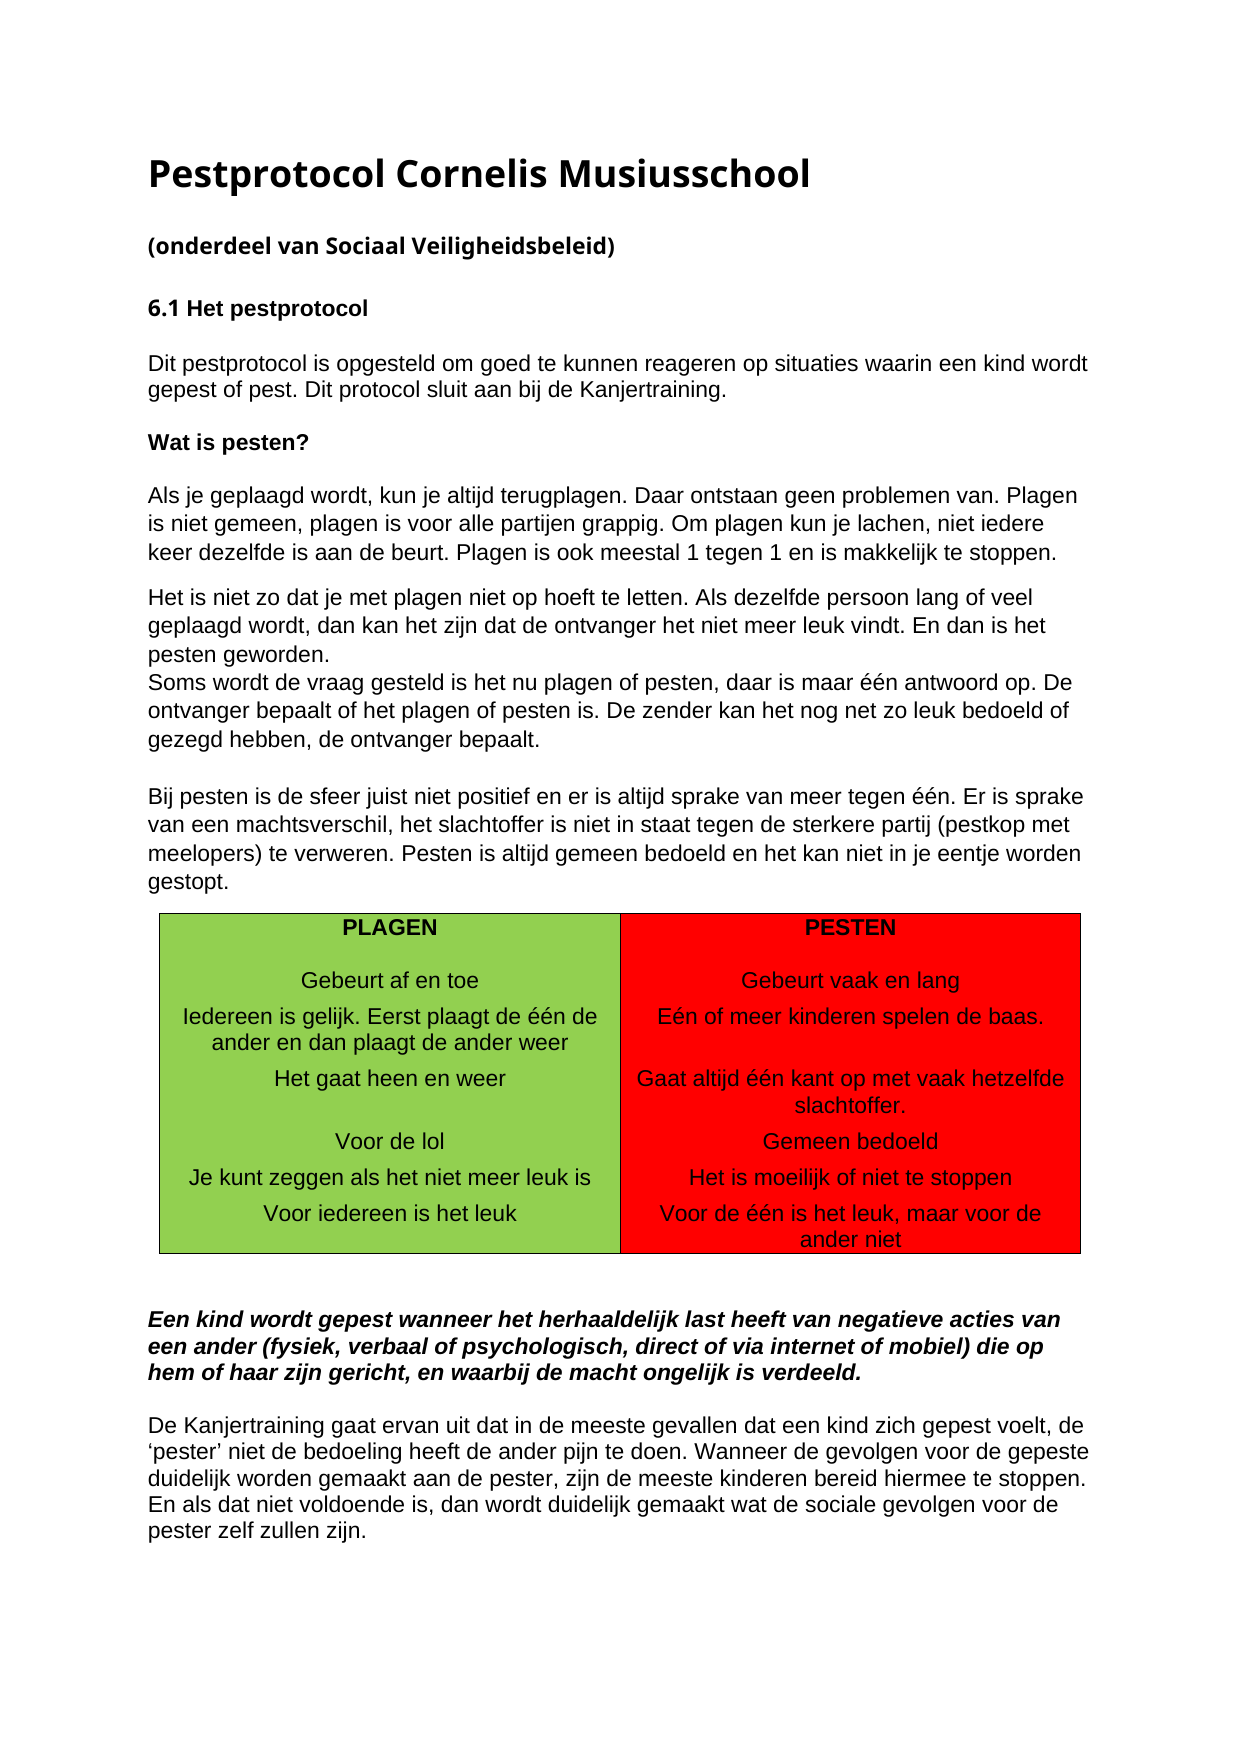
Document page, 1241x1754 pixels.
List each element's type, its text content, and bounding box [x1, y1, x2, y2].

text Dit pestprotocol is opgesteld om goed te kunnen reageren op situaties waarin een kind wordt gepest of pest. Dit protocol sluit aan bij de Kanjertraining. [148, 350, 1093, 403]
table_header PLAGEN Gebeurt af en toe Iedereen is gelijk. Eerst plaagt de één de ander en dan plaagt de ander weer Het gaat heen en weer Voor de lol Je kunt zeggen als het niet meer leuk is Voor iedereen is het leuk [160, 914, 620, 1253]
text Een kind wordt gepest wanneer het herhaaldelijk last heeft van negatieve acties van een ander (fysiek, verbaal of psychologisch, direct of via internet of mobiel) die op hem of haar zijn gericht, en waarbij de macht ongelijk is verdeeld. [148, 1306, 1093, 1385]
text 6.1 Het pestprotocol [148, 292, 1093, 324]
text Wat is pesten? [148, 429, 1093, 455]
text Het is niet zo dat je met plagen niet op hoeft te letten. Als dezelfde persoon lang of veel geplaagd wordt, dan kan het zijn dat de ontvanger het niet meer leuk vindt. En dan is het pesten geworden. Soms wordt de vraag gesteld is het nu plagen of pesten, daar is maar één antwoord op. De ontvanger bepaalt of het plagen of pesten is. De zender kan het nog net zo leuk bedoeld of gezegd hebben, de ontvanger bepaalt. Bij pesten is de sfeer juist niet positief en er is altijd sprake van meer tegen één. Er is sprake van een machtsverschil, het slachtoffer is niet in staat tegen de sterkere partij (pestkop met meelopers) te verweren. Pesten is altijd gemeen bedoeld en het kan niet in je eentje worden gestopt. [148, 584, 1093, 894]
text (onderdeel van Sociaal Veiligheidsbeleid) [148, 230, 1093, 261]
text Pestprotocol Cornelis Musiusschool [148, 148, 1093, 199]
text De Kanjertraining gaat ervan uit dat in de meeste gevallen dat een kind zich gepest voelt, de ‘pester’ niet de bedoeling heeft de ander pijn te doen. Wanneer de gevolgen voor de gepeste duidelijk worden gemaakt aan de pester, zijn de meeste kinderen bereid hiermee te stoppen. En als dat niet voldoende is, dan wordt duidelijk gemaakt wat de sociale gevolgen voor de pester zelf zullen zijn. [148, 1412, 1093, 1543]
table_header PESTEN Gebeurt vaak en lang Eén of meer kinderen spelen de baas. Gaat altijd één kant op met vaak hetzelfde slachtoffer. Gemeen bedoeld Het is moeilijk of niet te stoppen Voor de één is het leuk, maar voor de ander niet [621, 914, 1080, 1253]
text Als je geplaagd wordt, kun je altijd terugplagen. Daar ontstaan geen problemen van. Plagen is niet gemeen, plagen is voor alle partijen grappig. Om plagen kun je lachen, niet iedere keer dezelfde is aan de beurt. Plagen is ook meestal 1 tegen 1 en is makkelijk te stoppen. [148, 482, 1093, 565]
